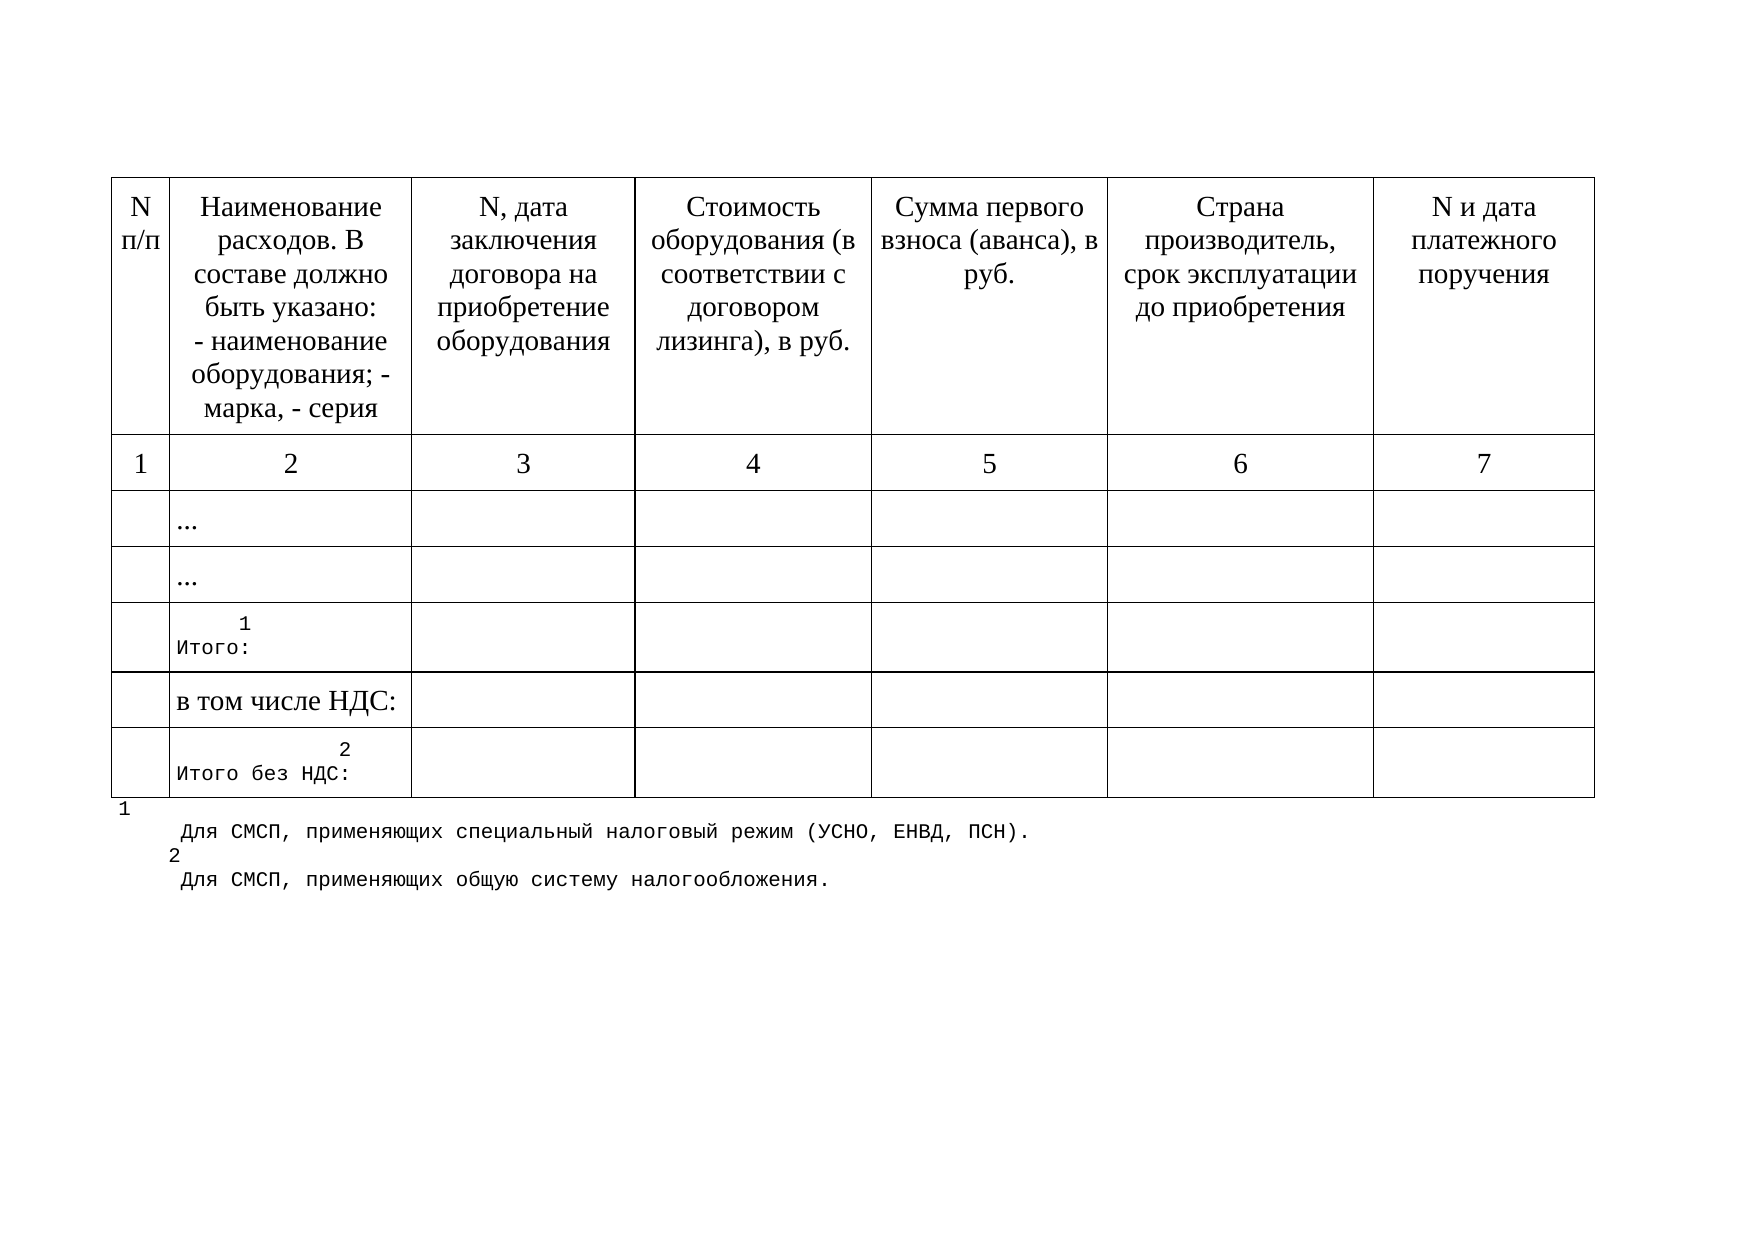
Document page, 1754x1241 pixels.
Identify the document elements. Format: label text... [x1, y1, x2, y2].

table_header Страна производитель, срок эксплуатации до приобретения [1108, 178, 1373, 434]
table_cell [1374, 491, 1594, 546]
table_cell 2 [170, 435, 411, 490]
table_cell [636, 673, 871, 727]
table_cell [1108, 547, 1373, 602]
text 1 [118, 798, 1636, 821]
table_cell 3 [412, 435, 634, 490]
table_cell 4 [636, 435, 871, 490]
table_header Стоимость оборудования (в соответствии с договором лизинга), в руб. [636, 178, 871, 434]
table_cell [636, 491, 871, 546]
table_cell [412, 491, 634, 546]
table_cell 1 Итого: [170, 603, 411, 671]
table_header N и дата платежного поручения [1374, 178, 1594, 434]
table_cell 1 [112, 435, 169, 490]
table_cell 2 Итого без НДС: [170, 728, 411, 797]
table_cell [872, 547, 1107, 602]
table_cell 5 [872, 435, 1107, 490]
table_cell [1374, 728, 1594, 797]
table_cell в том числе НДС: [170, 673, 411, 727]
text Для СМСП, применяющих общую систему налогообложения. [118, 869, 1636, 892]
table_cell ... [170, 491, 411, 546]
table_header Сумма первого взноса (аванса), в руб. [872, 178, 1107, 434]
table_cell [1108, 673, 1373, 727]
text Для СМСП, применяющих специальный налоговый режим (УСНО, ЕНВД, ПСН). [118, 821, 1636, 845]
text 2 [118, 845, 1636, 869]
table_cell [412, 547, 634, 602]
table_cell [872, 491, 1107, 546]
table_cell [1374, 547, 1594, 602]
table_header Наименование расходов. В составе должно быть указано: - наименование оборудования; - марка, - серия [170, 178, 411, 434]
table_cell [872, 603, 1107, 671]
table_cell [112, 673, 169, 727]
table_cell [412, 728, 634, 797]
table_cell [872, 728, 1107, 797]
table_cell [636, 728, 871, 797]
table_cell [1374, 673, 1594, 727]
table_cell 7 [1374, 435, 1594, 490]
table_header N п/п [112, 178, 169, 434]
table_cell [1108, 728, 1373, 797]
table_cell [1374, 603, 1594, 671]
table_cell [412, 673, 634, 727]
table_cell 6 [1108, 435, 1373, 490]
table_cell [872, 673, 1107, 727]
table_cell [112, 491, 169, 546]
table_cell [1108, 491, 1373, 546]
table_header N, дата заключения договора на приобретение оборудования [412, 178, 634, 434]
table_cell [112, 547, 169, 602]
table_cell [112, 728, 169, 797]
table_cell [1108, 603, 1373, 671]
table_cell ... [170, 547, 411, 602]
table_cell [412, 603, 634, 671]
table_cell [636, 603, 871, 671]
table_cell [112, 603, 169, 671]
table_cell [636, 547, 871, 602]
